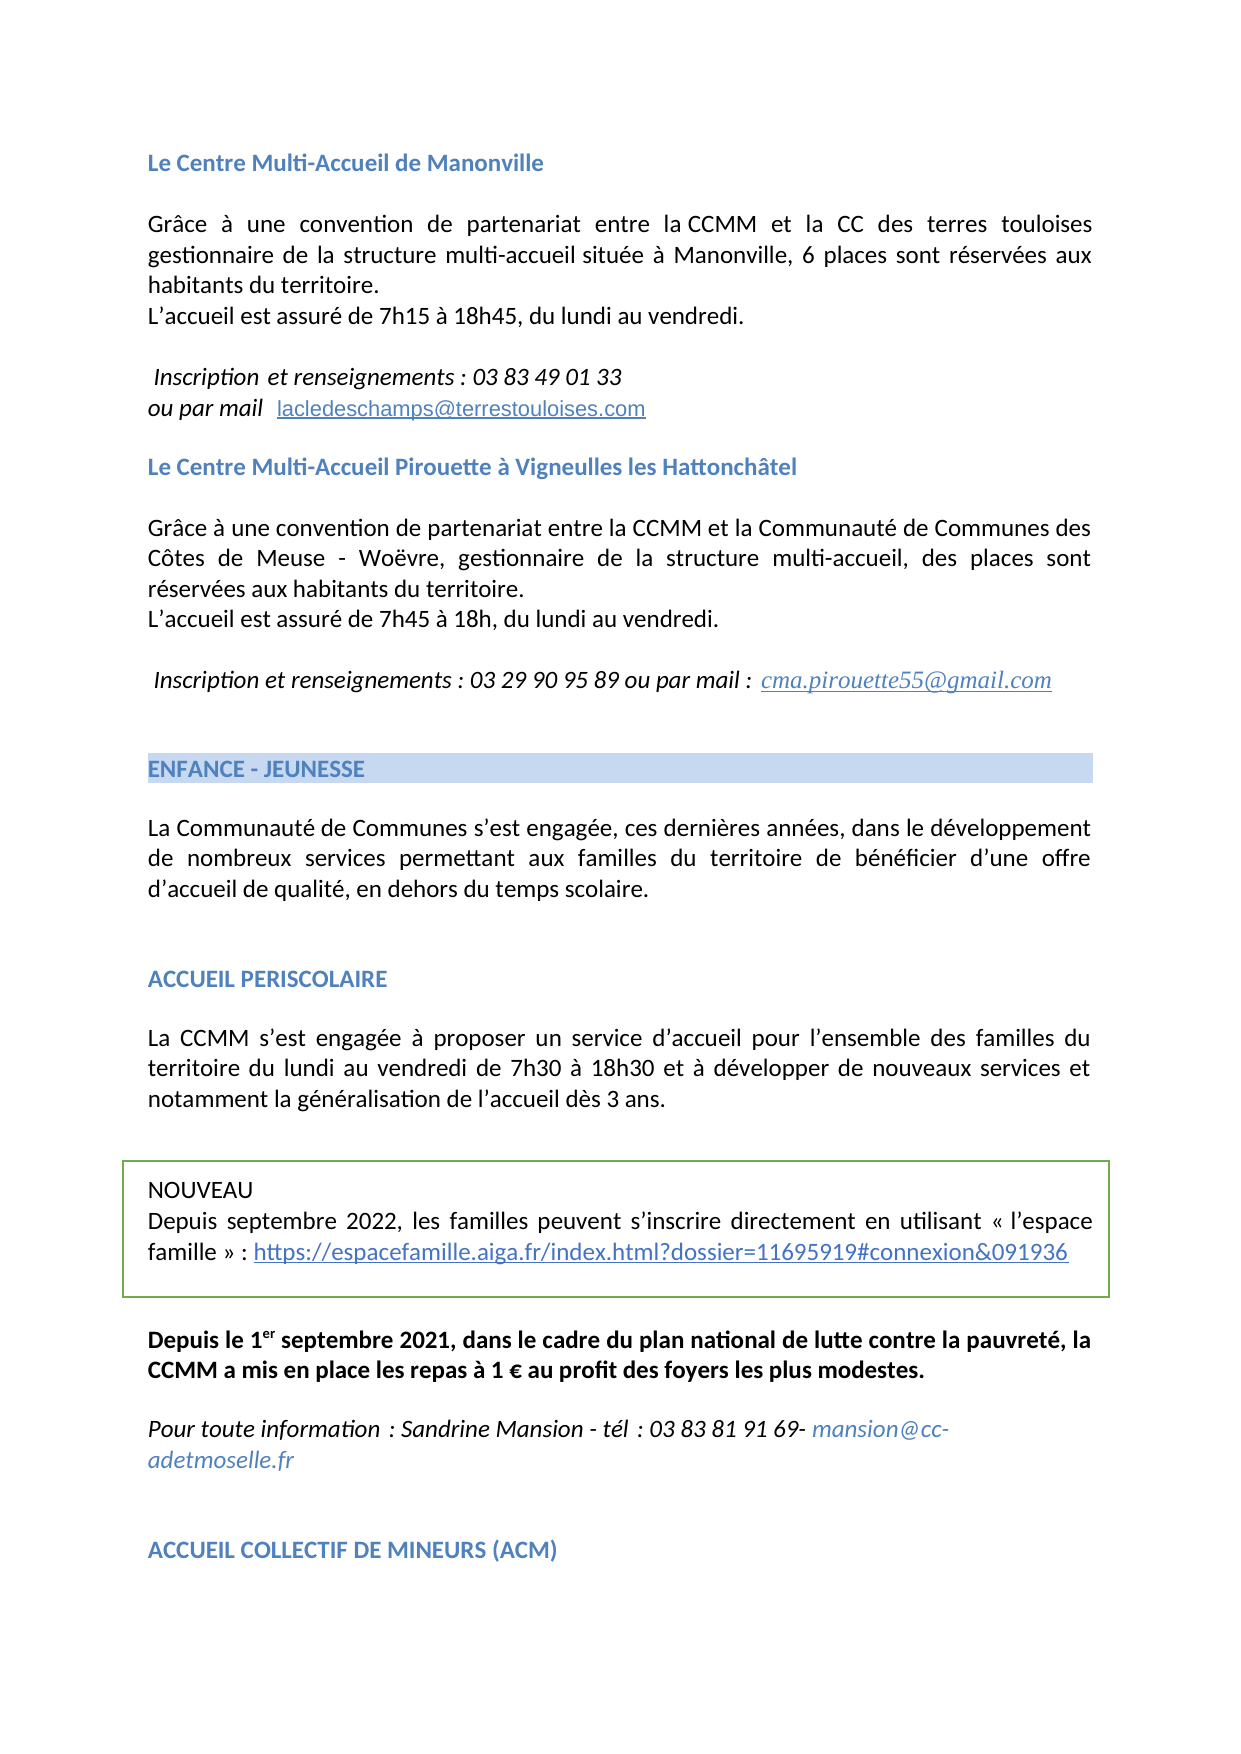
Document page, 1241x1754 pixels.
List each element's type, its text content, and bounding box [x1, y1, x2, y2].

text Pour toute information : Sandrine Mansion - tél : 03 83 81 91 69- mansion@cc-adetmoselle.fr [148, 1413, 1093, 1474]
text La Communauté de Communes s’est engagée, ces dernières années, dans le développement de nombreux services permettant aux familles du territoire de bénéficier d’une offre d’accueil de qualité, en dehors du temps scolaire. [148, 812, 1093, 903]
text Inscription et renseignements : 03 29 90 95 89 ou par mail : cma.pirouette55@gmail.com [148, 634, 1093, 695]
text ou par mail lacledeschamps@terrestouloises.com [148, 392, 1093, 422]
text Le Centre Multi-Accueil Pirouette à Vigneulles les Hattonchâtel [148, 451, 1093, 482]
text NOUVEAU [148, 1175, 1093, 1205]
text La CCMM s’est engagée à proposer un service d’accueil pour l’ensemble des familles du territoire du lundi au vendredi de 7h30 à 18h30 et à développer de nouveaux services et notamment la généralisation de l’accueil dès 3 ans. [148, 1022, 1093, 1114]
text ENFANCE - JEUNESSE [148, 753, 1093, 783]
text Depuis septembre 2022, les familles peuvent s’inscrire directement en utilisant « l’espace famille » : https://espacefamille.aiga.fr/index.html?dossier=11695919#connexion&091936 [148, 1205, 1093, 1266]
text Le Centre Multi-Accueil de Manonville [148, 148, 1093, 178]
text L’accueil est assuré de 7h15 à 18h45, du lundi au vendredi. [148, 300, 1093, 331]
text Inscription et renseignements : 03 83 49 01 33 [148, 331, 1093, 392]
text Grâce à une convention de partenariat entre la CCMM et la CC des terres touloises gestionnaire de la structure multi-accueil située à Manonville, 6 places sont réservées aux habitants du territoire. [148, 209, 1093, 300]
text ACCUEIL PERISCOLAIRE [148, 963, 1093, 993]
text Grâce à une convention de partenariat entre la CCMM et la Communauté de Communes des Côtes de Meuse - Woëvre, gestionnaire de la structure multi-accueil, des places sont réservées aux habitants du territoire. [148, 512, 1093, 604]
text Depuis le 1er septembre 2021, dans le cadre du plan national de lutte contre la pauvreté, la CCMM a mis en place les repas à 1 € au profit des foyers les plus modestes. [148, 1324, 1093, 1385]
text ACCUEIL COLLECTIF DE MINEURS (ACM) [148, 1534, 1093, 1564]
text L’accueil est assuré de 7h45 à 18h, du lundi au vendredi. [148, 604, 1093, 634]
